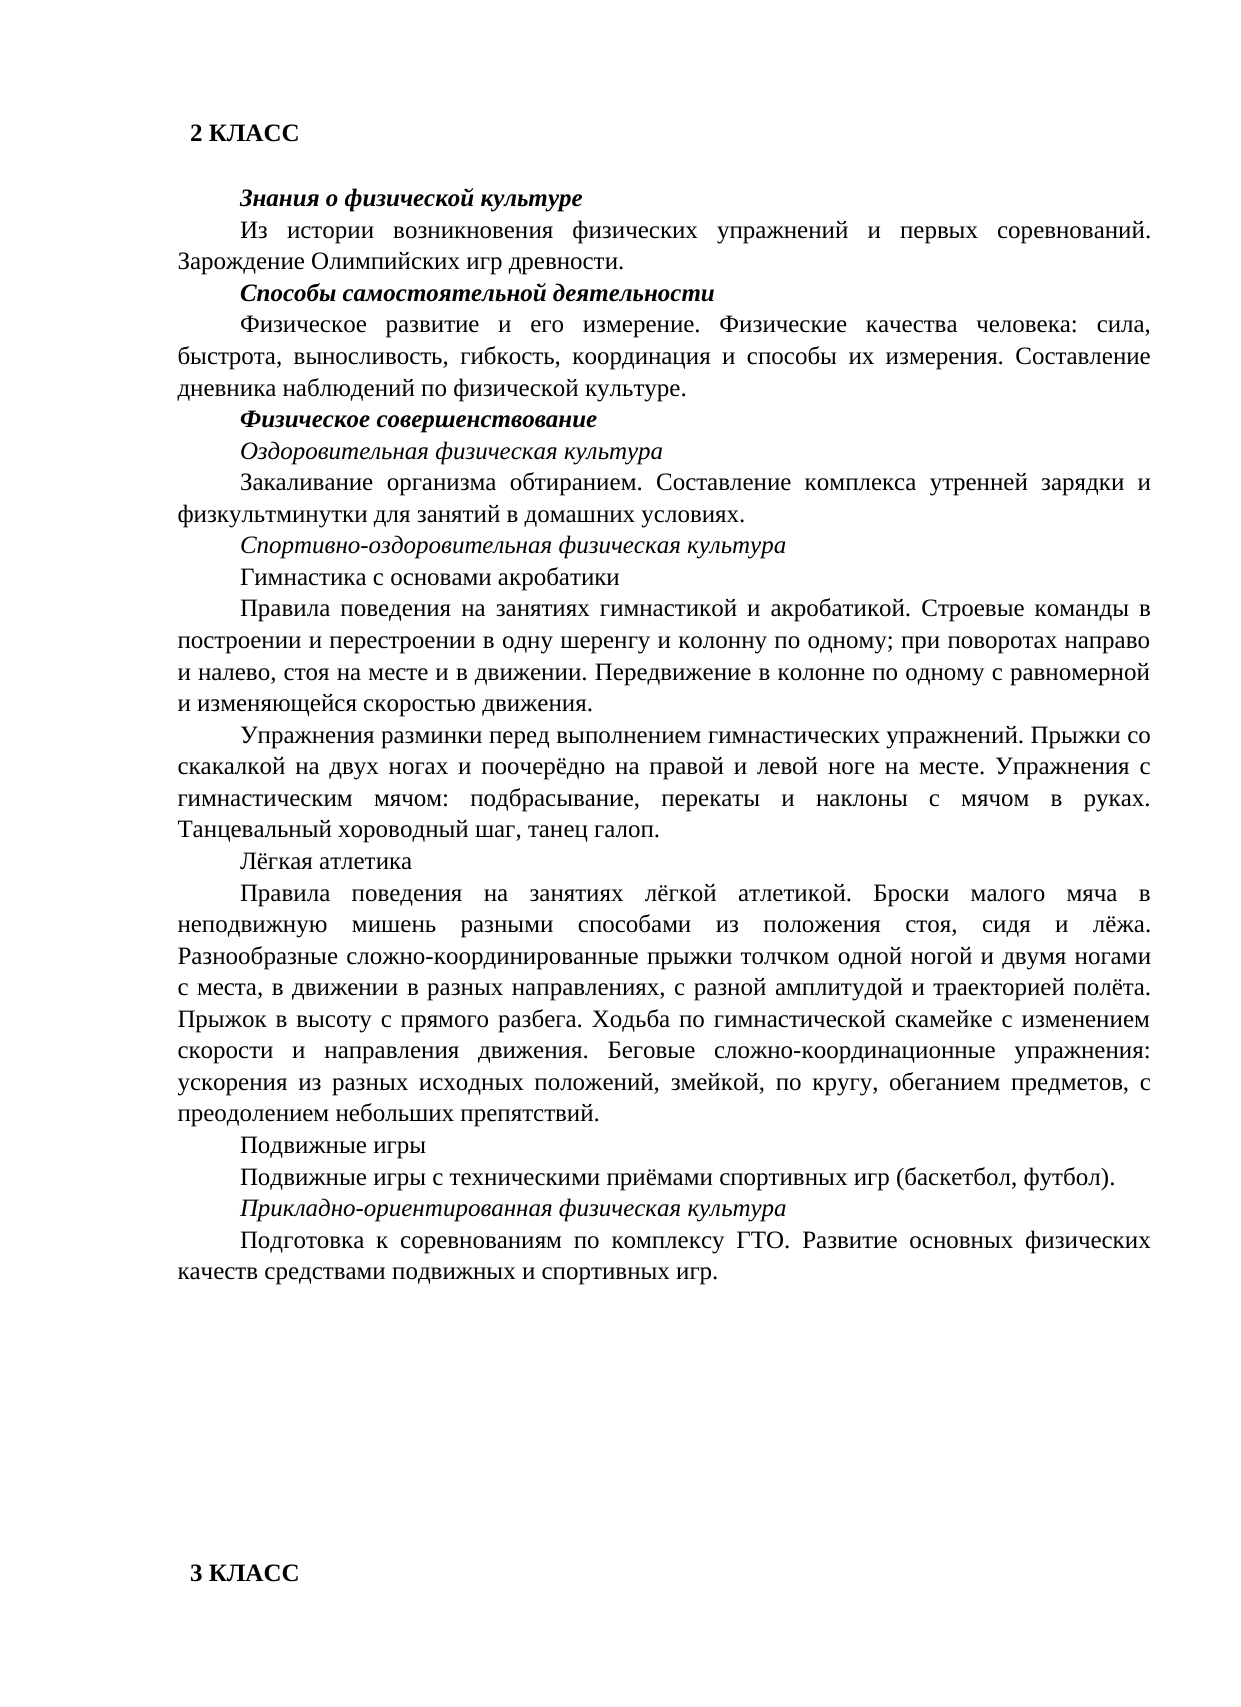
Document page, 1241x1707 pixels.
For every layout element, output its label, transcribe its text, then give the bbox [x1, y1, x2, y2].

text Упражнения разминки перед выполнением гимнастических упражнений. Прыжки со скакалкой на двух ногах и поочерёдно на правой и левой ноге на месте. Упражнения с гимнастическим мячом: подбрасывание, перекаты и наклоны с мячом в руках. Танцевальный хороводный шаг, танец галоп. [177, 720, 1152, 843]
text Из истории возникновения физических упражнений и первых соревнований. Зарождение Олимпийских игр древности. [177, 215, 1152, 275]
text Подвижные игры с техническими приёмами спортивных игр (баскетбол, футбол). [177, 1162, 1152, 1190]
text Спортивно-оздоровительная физическая культура [177, 530, 1152, 559]
text 2 КЛАСС [190, 118, 1152, 147]
text Подготовка к соревнованиям по комплексу ГТО. Развитие основных физических качеств средствами подвижных и спортивных игр. [177, 1225, 1152, 1285]
text Оздоровительная физическая культура [177, 436, 1152, 464]
text Правила поведения на занятиях гимнастикой и акробатикой. Строевые команды в построении и перестроении в одну шеренгу и колонну по одному; при поворотах направо и налево, стоя на месте и в движении. Передвижение в колонне по одному с равномерной и изменяющейся скоростью движения. [177, 593, 1152, 717]
text 3 КЛАСС [190, 1558, 1152, 1586]
text Физическое развитие и его измерение. Физические качества человека: сила, быстрота, выносливость, гибкость, координация и способы их измерения. Составление дневника наблюдений по физической культуре. [177, 309, 1152, 401]
text Закаливание организма обтиранием. Составление комплекса утренней зарядки и физкультминутки для занятий в домашних условиях. [177, 467, 1152, 528]
text Правила поведения на занятиях лёгкой атлетикой. Броски малого мяча в неподвижную мишень разными способами из положения стоя, сидя и лёжа. Разнообразные сложно-координированные прыжки толчком одной ногой и двумя ногами с места, в движении в разных направлениях, с разной амплитудой и траекторией полёта. Прыжок в высоту с прямого разбега. Ходьба по гимнастической скамейке с изменением скорости и направления движения. Беговые сложно-координационные упражнения: ускорения из разных исходных положений, змейкой, по кругу, обеганием предметов, с преодолением небольших препятствий. [177, 878, 1152, 1127]
text Знания о физической культуре [177, 183, 1152, 212]
text Способы самостоятельной деятельности [177, 278, 1152, 307]
text Подвижные игры [177, 1130, 1152, 1159]
text Лёгкая атлетика [177, 846, 1152, 875]
text Прикладно-ориентированная физическая культура [177, 1193, 1152, 1222]
text Физическое совершенствование [177, 404, 1152, 433]
text Гимнастика с основами акробатики [177, 562, 1152, 591]
